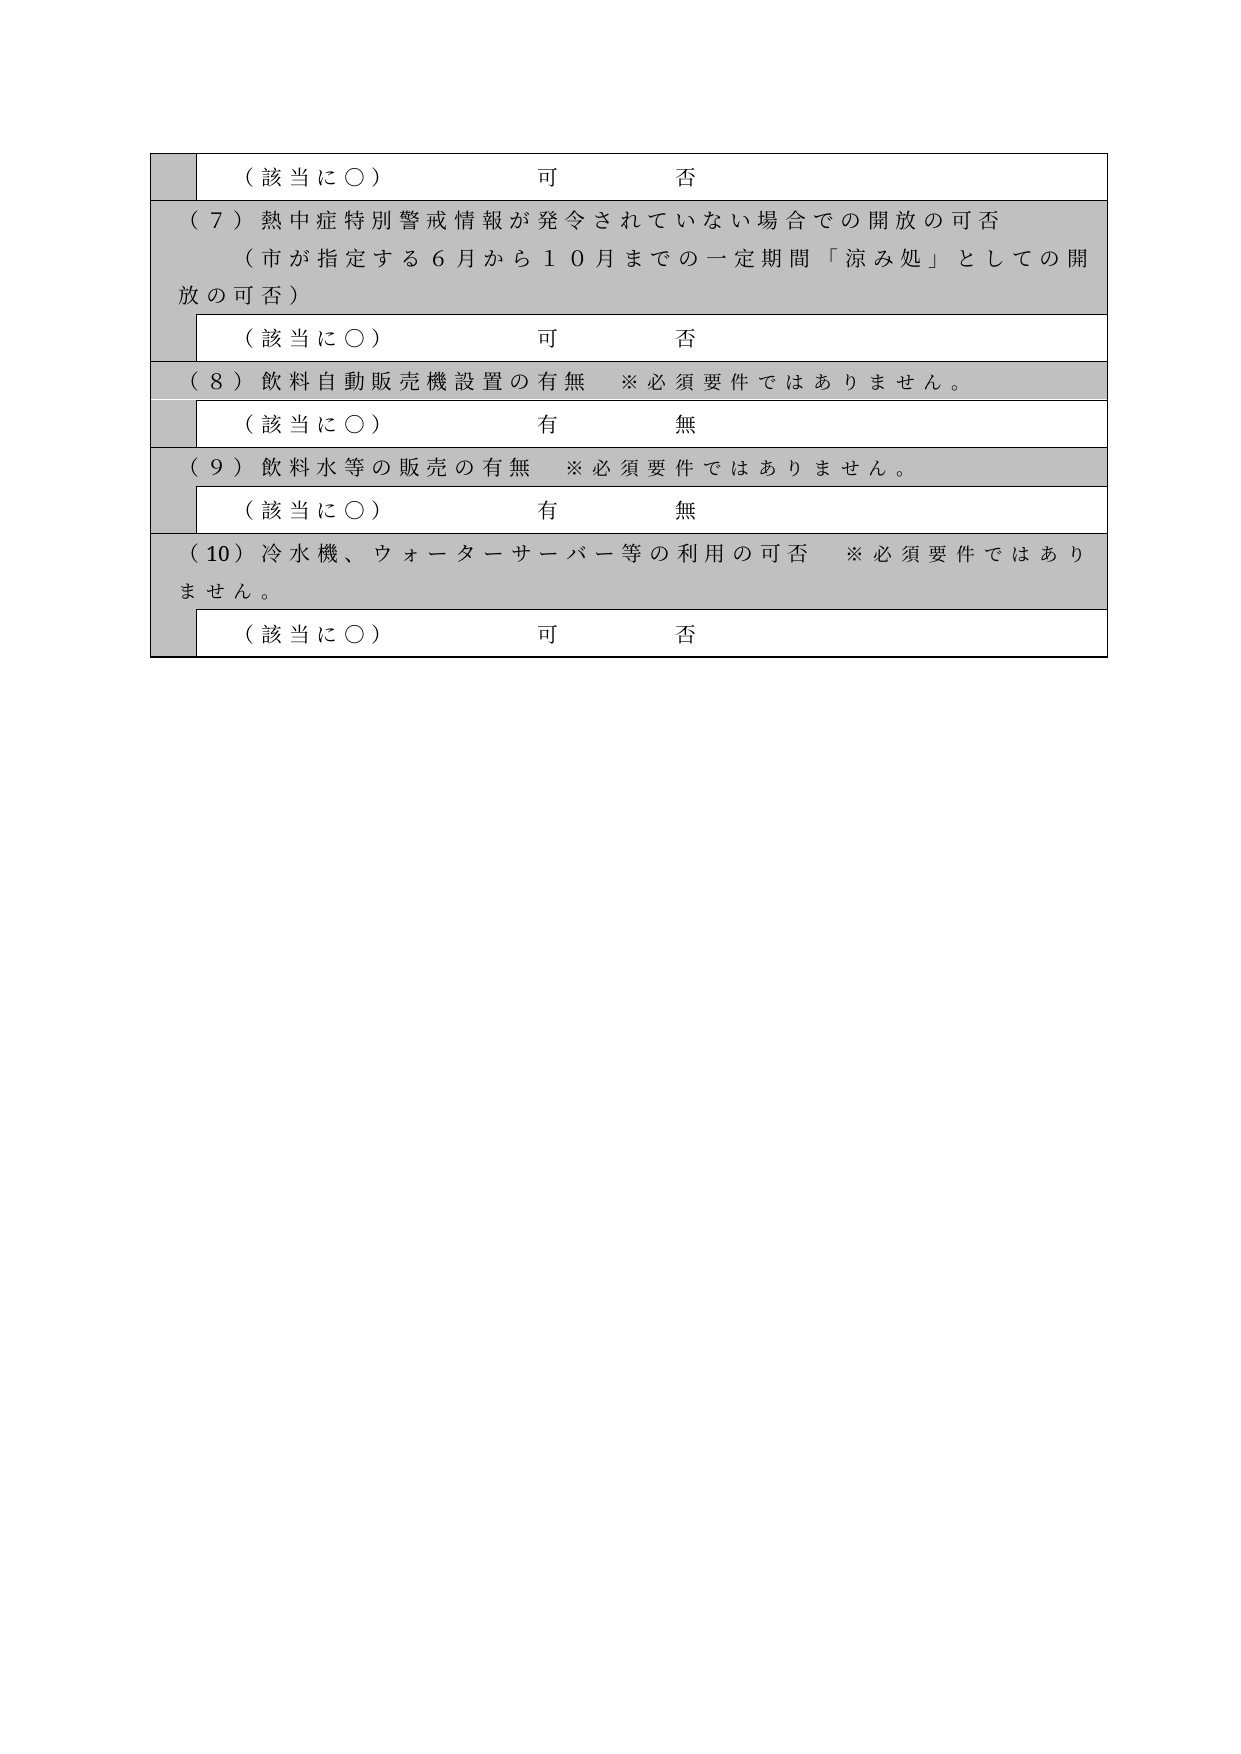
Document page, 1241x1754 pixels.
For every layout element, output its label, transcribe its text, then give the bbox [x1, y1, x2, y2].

table_cell （該当に○） 可 否 [197, 315, 1107, 361]
table_cell （該当に○） 有 無 [197, 401, 1107, 447]
table_cell [151, 609, 196, 656]
table_cell （７）熱中症特別警戒情報が発令されていない場合での開放の可否 （市が指定する６月から１０月までの一定期間「涼み処」としての開放の可否） [151, 201, 1107, 314]
table_cell （９）飲料水等の販売の有無 ※必須要件ではありません。 [151, 448, 1107, 486]
table_cell [151, 486, 196, 533]
table_cell （８）飲料自動販売機設置の有無 ※必須要件ではありません。 [151, 362, 1107, 399]
table_cell （該当に○） 可 否 [197, 610, 1107, 656]
table_cell （10）冷水機、ウォーターサーバー等の利用の可否 ※必須要件ではありません。 [151, 534, 1107, 609]
table_cell [151, 400, 196, 447]
table_cell （該当に○） 可 否 [197, 154, 1107, 200]
table_cell （該当に○） 有 無 [197, 487, 1107, 533]
table_cell [151, 314, 196, 361]
table_cell [151, 154, 196, 200]
